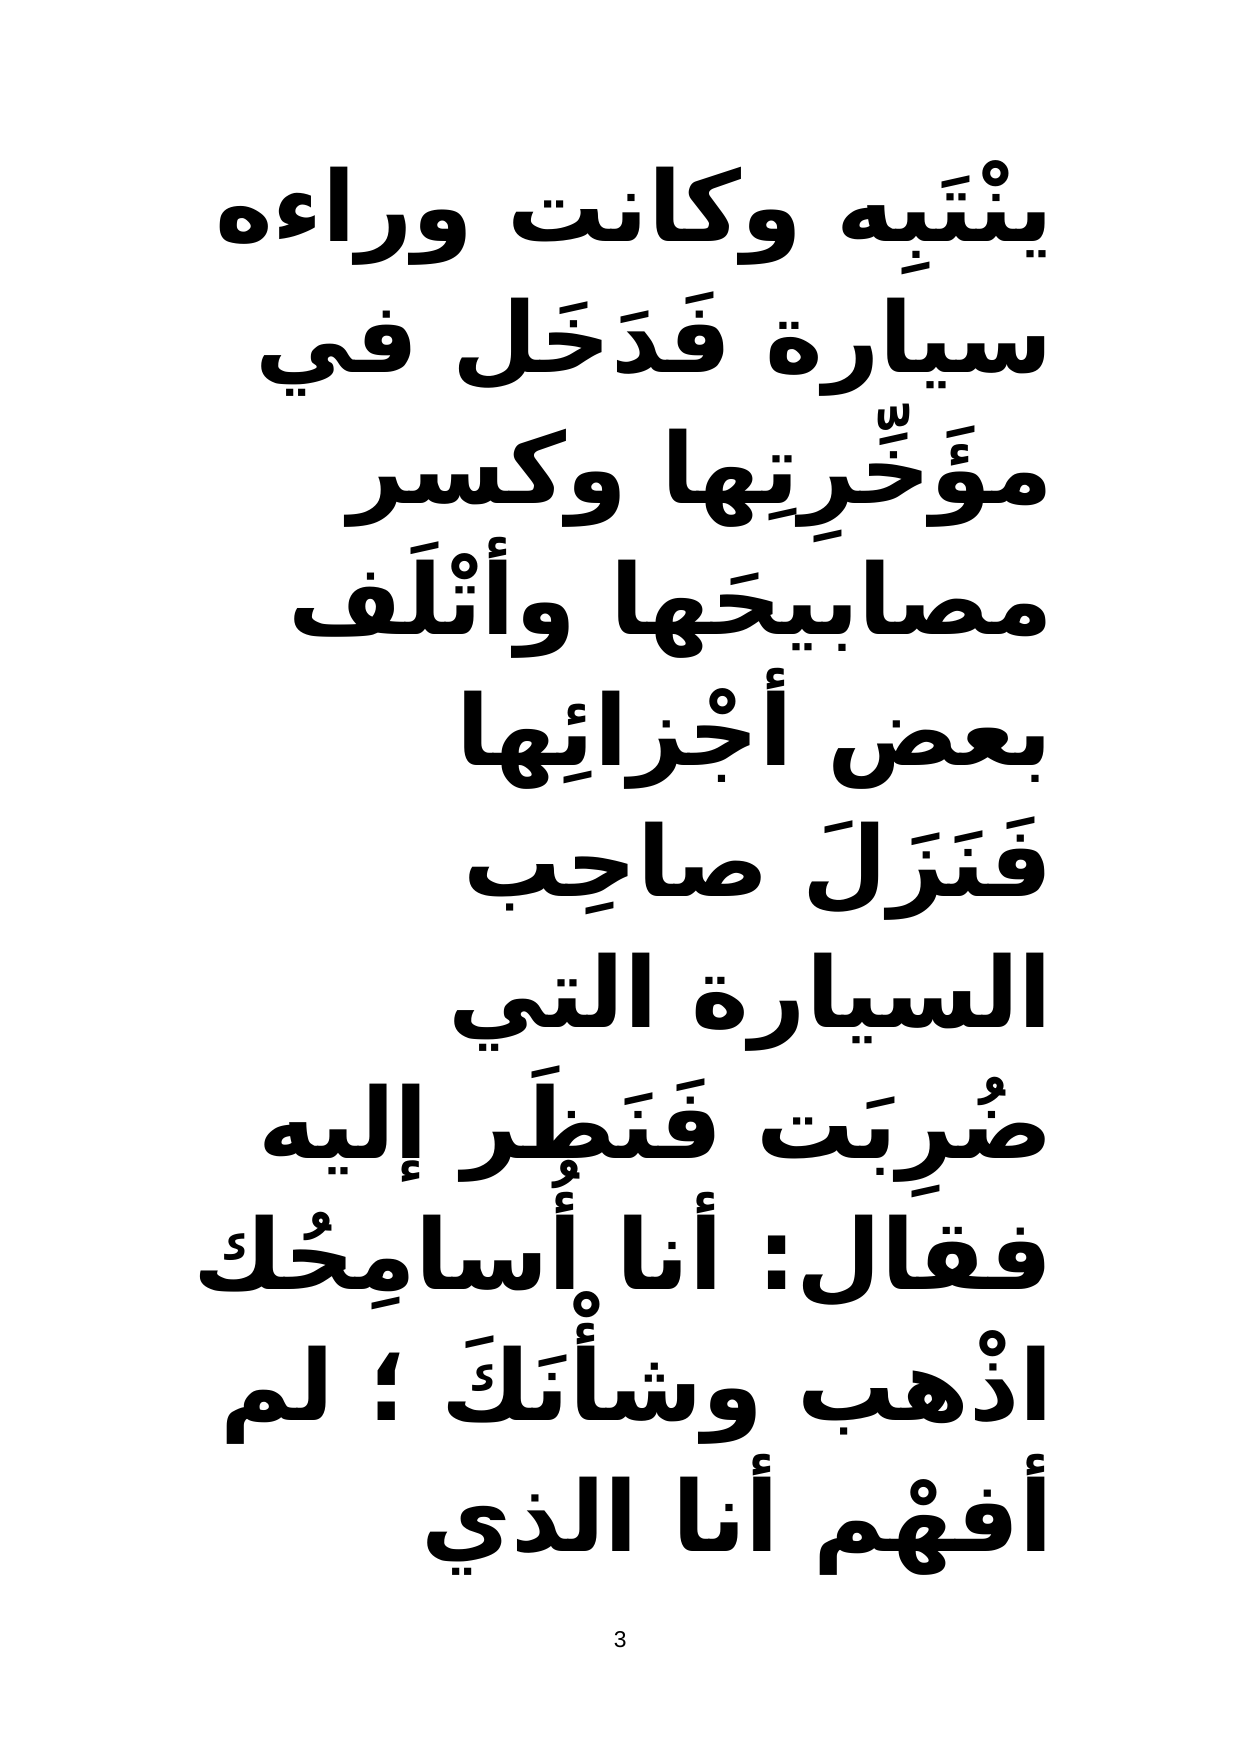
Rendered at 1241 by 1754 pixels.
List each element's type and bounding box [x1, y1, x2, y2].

text [187, 150, 1053, 1574]
